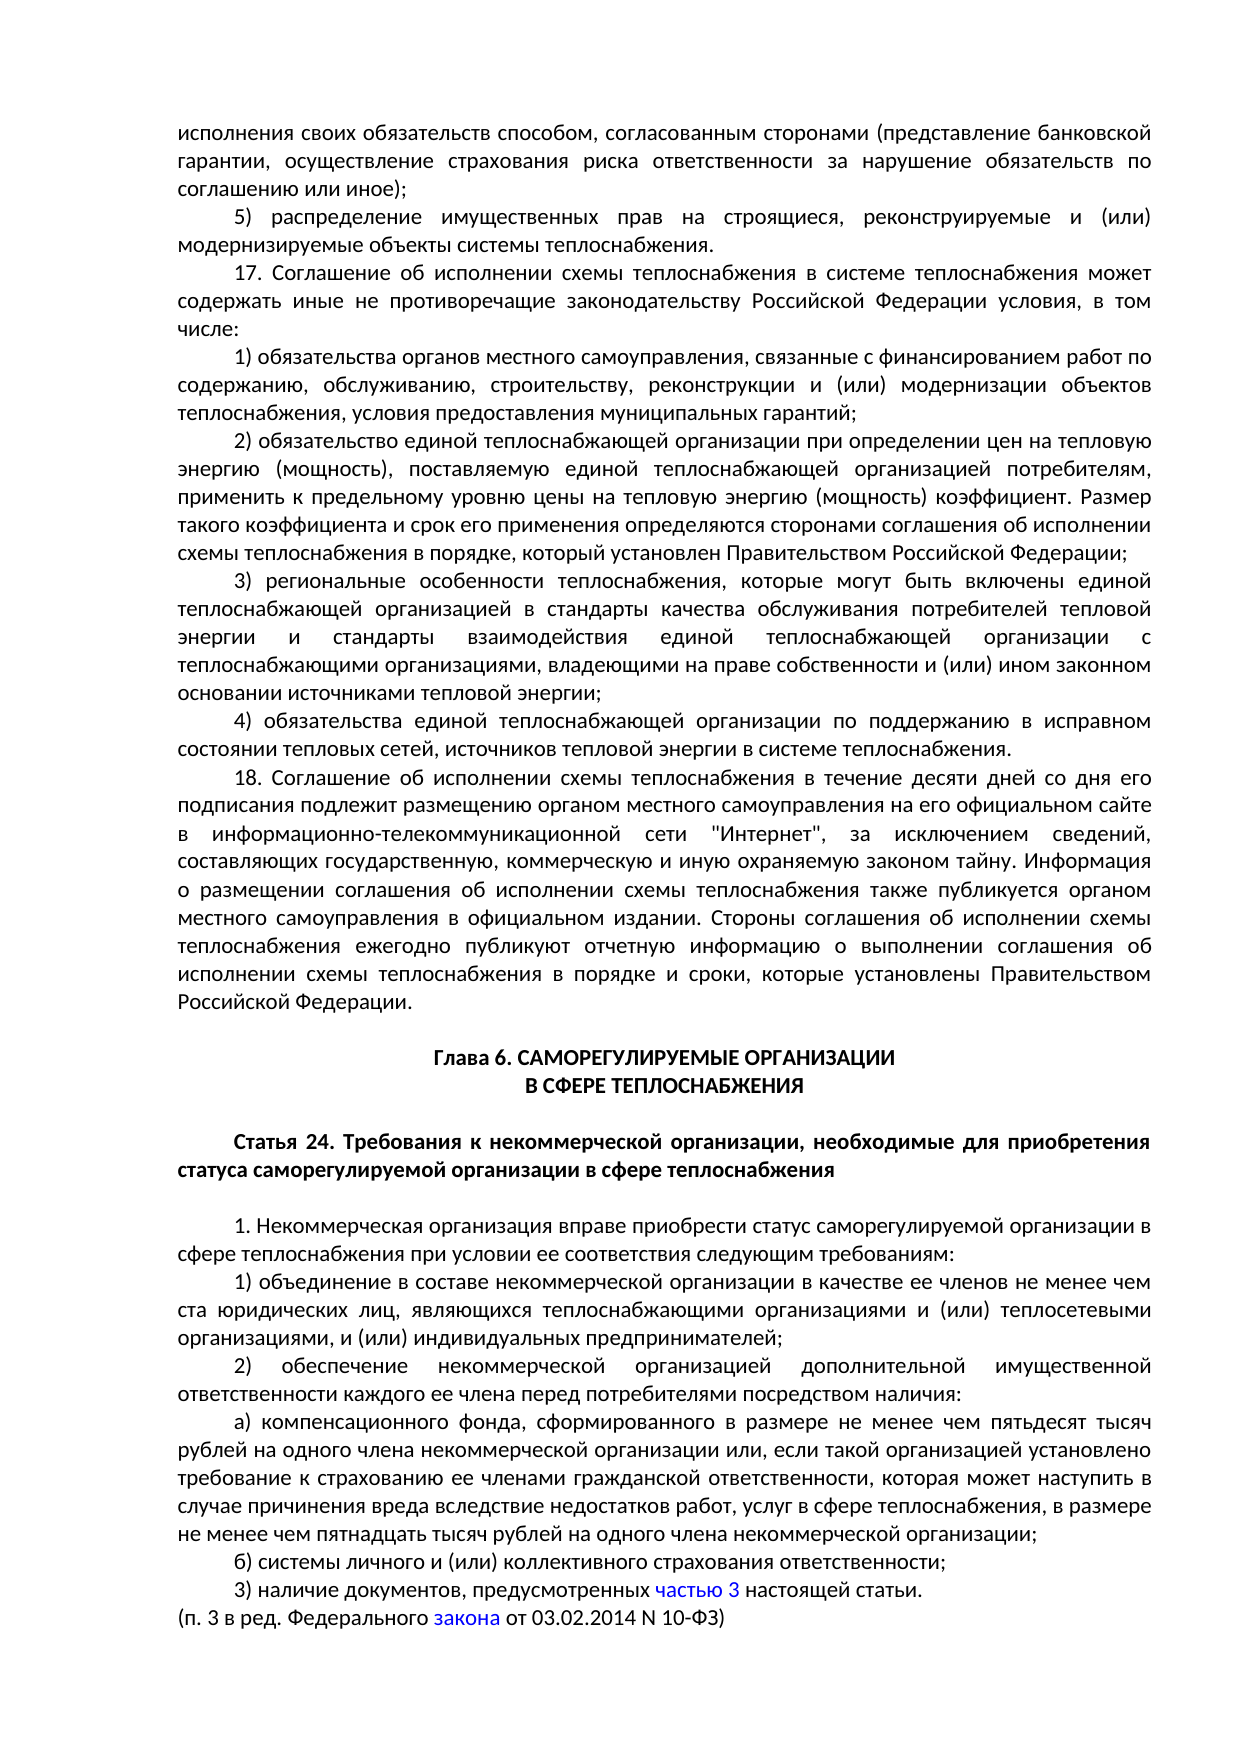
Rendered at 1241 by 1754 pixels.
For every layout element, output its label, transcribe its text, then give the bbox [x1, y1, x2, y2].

text а) компенсационного фонда, сформированного в размере не менее чем пятьдесят тысяч рублей на одного члена некоммерческой организации или, если такой организацией установлено требование к страхованию ее членами гражданской ответственности, которая может наступить в случае причинения вреда вследствие недостатков работ, услуг в сфере теплоснабжения, в размере не менее чем пятнадцать тысяч рублей на одного члена некоммерческой организации; [177, 1407, 1152, 1547]
text 4) обязательства единой теплоснабжающей организации по поддержанию в исправном состоянии тепловых сетей, источников тепловой энергии в системе теплоснабжения. [177, 707, 1152, 763]
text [177, 118, 1152, 202]
text 18. Соглашение об исполнении схемы теплоснабжения в течение десяти дней со дня его подписания подлежит размещению органом местного самоуправления на его официальном сайте в информационно-телекоммуникационной сети "Интернет", за исключением сведений, составляющих государственную, коммерческую и иную охраняемую законом тайну. Информация о размещении соглашения об исполнении схемы теплоснабжения также публикуется органом местного самоуправления в официальном издании. Стороны соглашения об исполнении схемы теплоснабжения ежегодно публикуют отчетную информацию о выполнении соглашения об исполнении схемы теплоснабжения в порядке и сроки, которые установлены Правительством Российской Федерации. [177, 763, 1152, 1015]
text 1) обязательства органов местного самоуправления, связанные с финансированием работ по содержанию, обслуживанию, строительству, реконструкции и (или) модернизации объектов теплоснабжения, условия предоставления муниципальных гарантий; [177, 342, 1152, 426]
text 17. Соглашение об исполнении схемы теплоснабжения в системе теплоснабжения может содержать иные не противоречащие законодательству Российской Федерации условия, в том числе: [177, 258, 1152, 342]
text 3) наличие документов, предусмотренных частью 3 настоящей статьи. [177, 1575, 1152, 1603]
text 2) обязательство единой теплоснабжающей организации при определении цен на тепловую энергию (мощность), поставляемую единой теплоснабжающей организацией потребителям, применить к предельному уровню цены на тепловую энергию (мощность) коэффициент. Размер такого коэффициента и срок его применения определяются сторонами соглашения об исполнении схемы теплоснабжения в порядке, который установлен Правительством Российской Федерации; [177, 426, 1152, 566]
text 2) обеспечение некоммерческой организацией дополнительной имущественной ответственности каждого ее члена перед потребителями посредством наличия: [177, 1351, 1152, 1407]
text 1. Некоммерческая организация вправе приобрести статус саморегулируемой организации в сфере теплоснабжения при условии ее соответствия следующим требованиям: [177, 1211, 1152, 1267]
title Глава 6. САМОРЕГУЛИРУЕМЫЕ ОРГАНИЗАЦИИ [177, 1043, 1152, 1071]
text (п. 3 в ред. Федерального закона от 03.02.2014 N 10-ФЗ) [177, 1603, 1152, 1631]
title Статья 24. Требования к некоммерческой организации, необходимые для приобретения статуса саморегулируемой организации в сфере теплоснабжения [177, 1127, 1152, 1183]
text б) системы личного и (или) коллективного страхования ответственности; [177, 1547, 1152, 1575]
text 1) объединение в составе некоммерческой организации в качестве ее членов не менее чем ста юридических лиц, являющихся теплоснабжающими организациями и (или) теплосетевыми организациями, и (или) индивидуальных предпринимателей; [177, 1267, 1152, 1351]
text 3) региональные особенности теплоснабжения, которые могут быть включены единой теплоснабжающей организацией в стандарты качества обслуживания потребителей тепловой энергии и стандарты взаимодействия единой теплоснабжающей организации с теплоснабжающими организациями, владеющими на праве собственности и (или) ином законном основании источниками тепловой энергии; [177, 566, 1152, 707]
text 5) распределение имущественных прав на строящиеся, реконструируемые и (или) модернизируемые объекты системы теплоснабжения. [177, 202, 1152, 258]
title В СФЕРЕ ТЕПЛОСНАБЖЕНИЯ [177, 1071, 1152, 1099]
